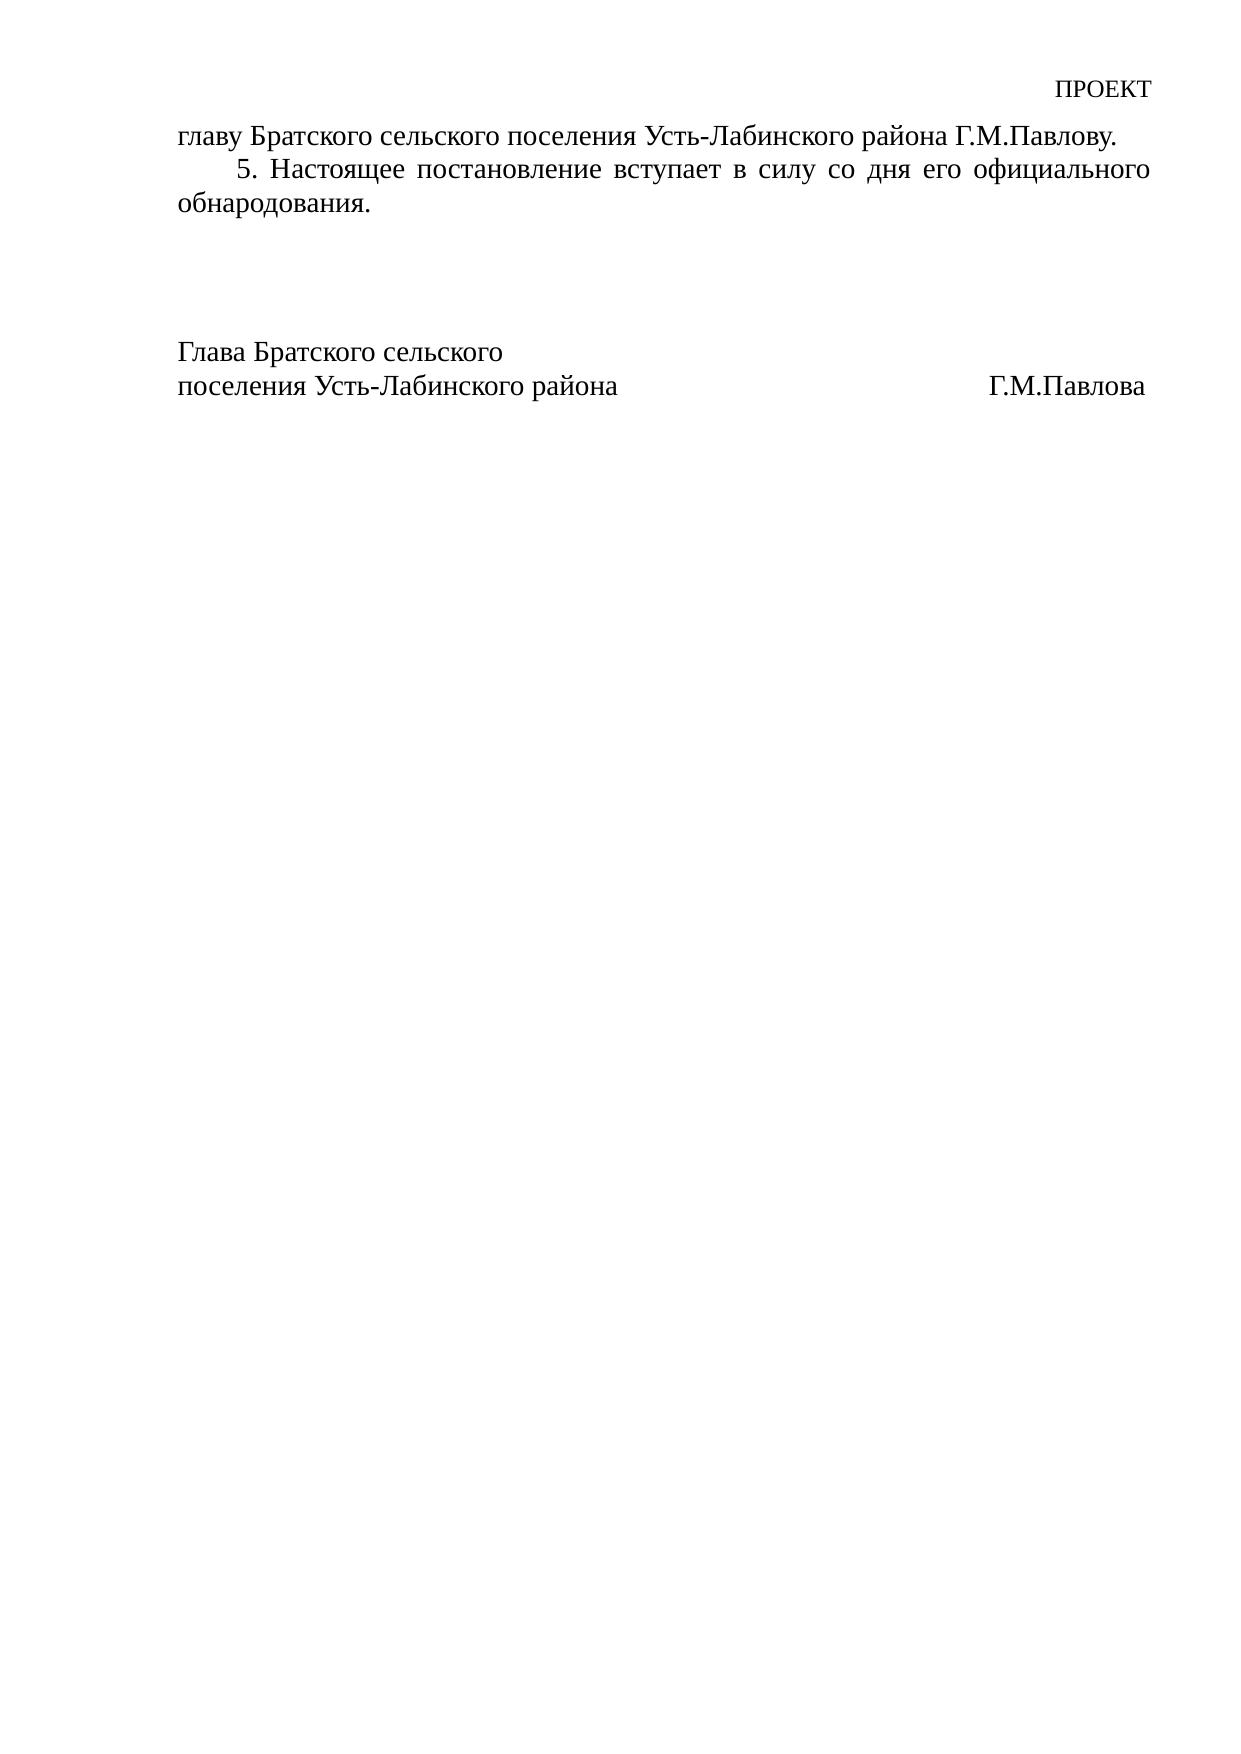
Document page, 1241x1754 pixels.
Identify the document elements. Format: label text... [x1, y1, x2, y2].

text Глава Братского сельского [177, 334, 1152, 368]
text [177, 118, 1152, 152]
text 5. Настоящее постановление вступает в силу со дня его официального обнародования. [177, 152, 1152, 219]
text поселения Усть-Лабинского района Г.М.Павлова [177, 368, 1152, 401]
